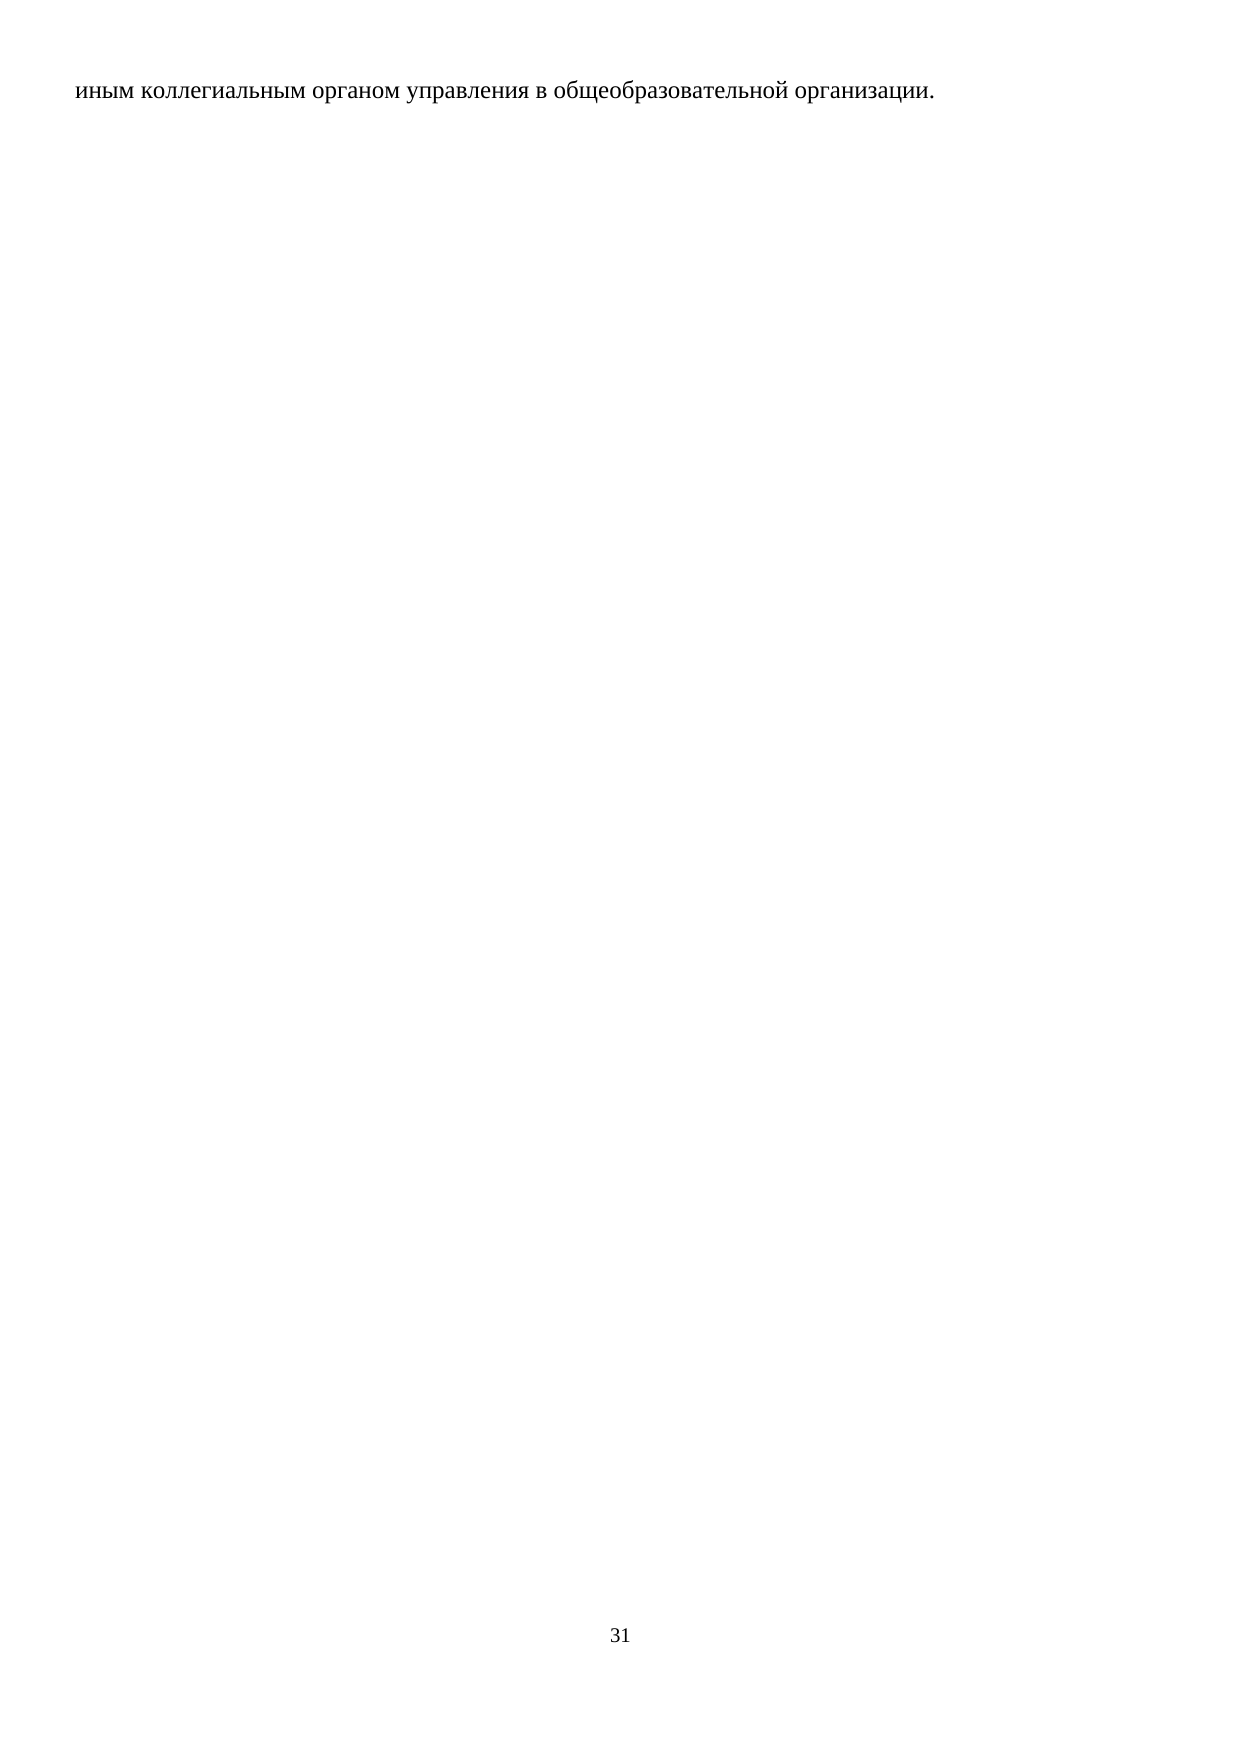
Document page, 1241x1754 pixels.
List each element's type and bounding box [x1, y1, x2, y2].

text [75, 75, 1165, 104]
